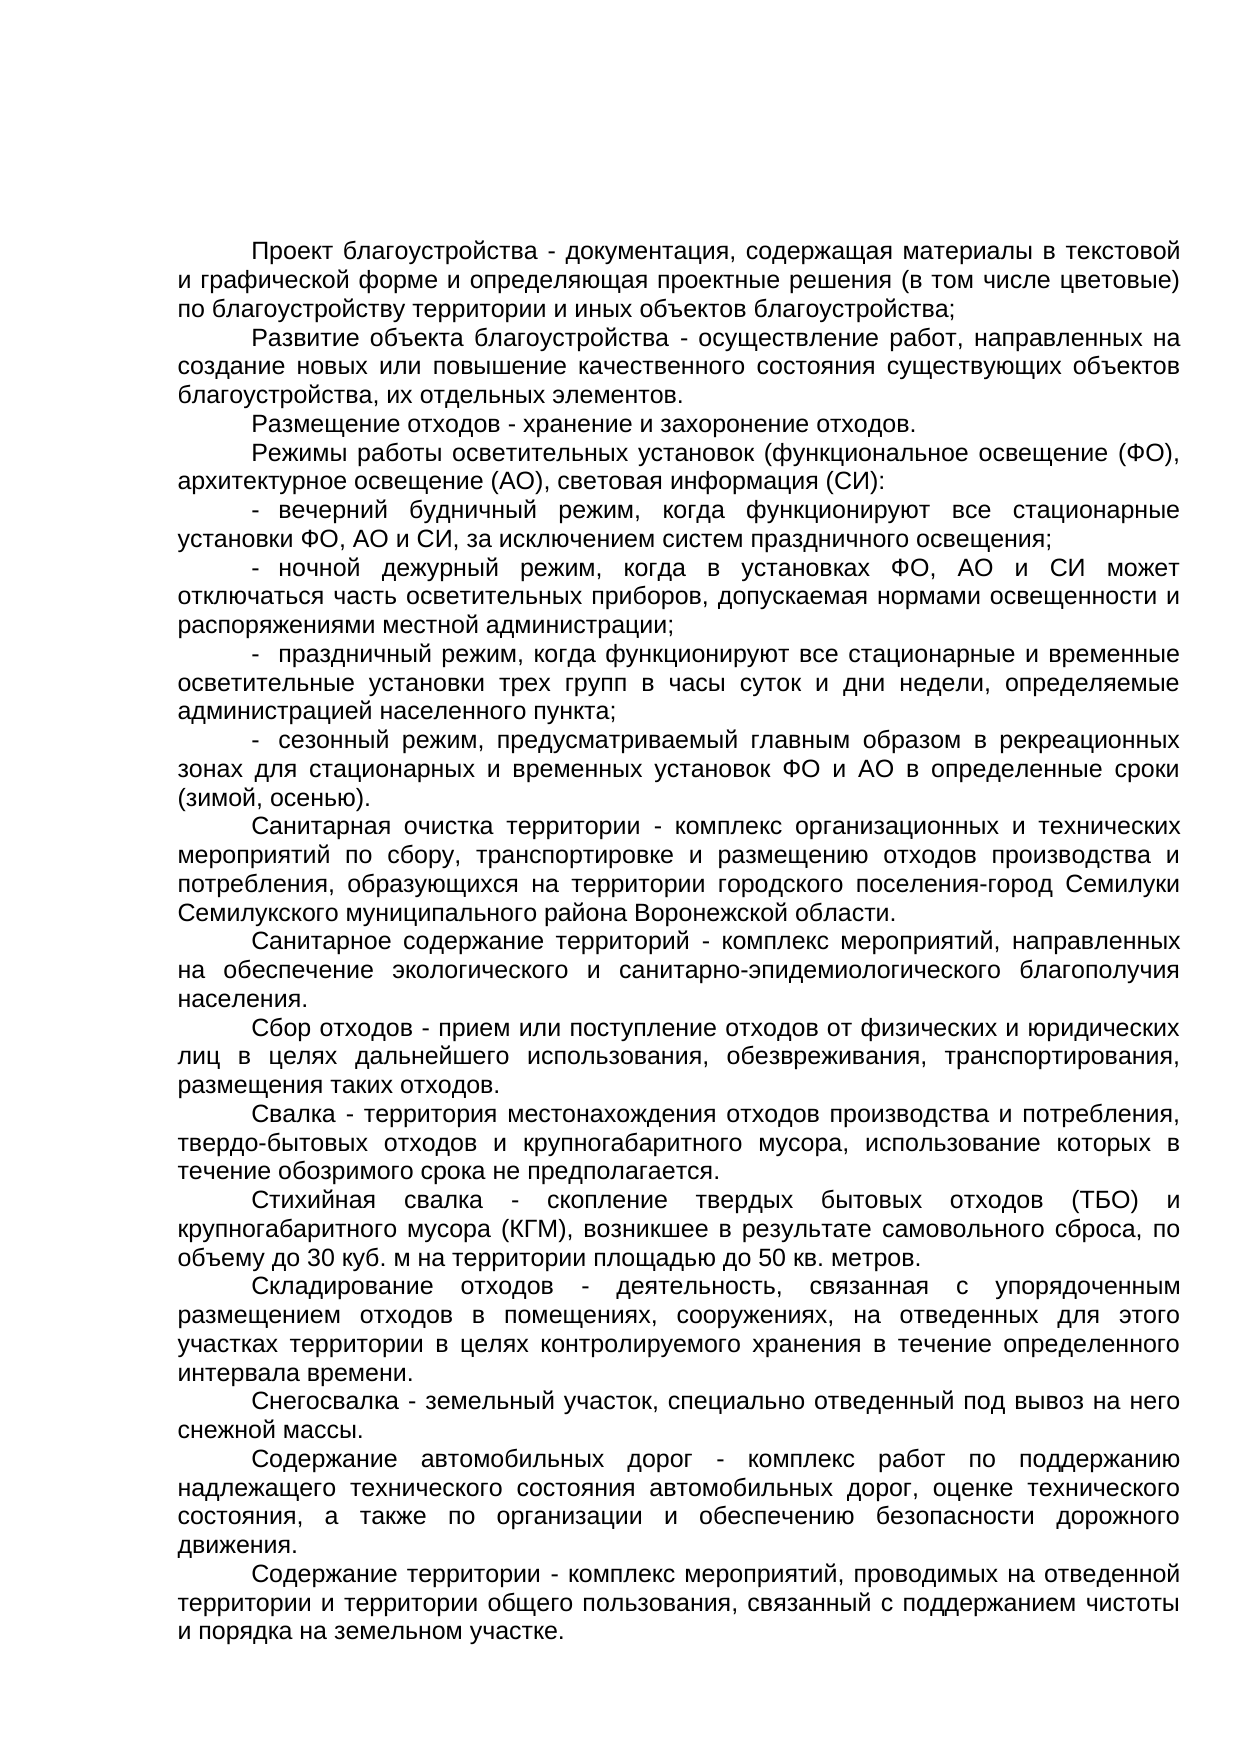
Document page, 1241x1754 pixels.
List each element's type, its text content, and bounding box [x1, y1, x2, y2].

list праздничный режим, когда функционируют все стационарные и временные осветительные установки трех групп в часы суток и дни недели, определяемые администрацией населенного пункта; [177, 639, 1181, 725]
list вечерний будничный режим, когда функционируют все стационарные установки ФО, АО и СИ, за исключением систем праздничного освещения; [177, 495, 1181, 552]
text Санитарная очистка территории - комплекс организационных и технических мероприятий по сбору, транспортировке и размещению отходов производства и потребления, образующихся на территории городского поселения-город Семилуки Семилукского муниципального района Воронежской области. [177, 811, 1181, 926]
list сезонный режим, предусматриваемый главным образом в рекреационных зонах для стационарных и временных установок ФО и АО в определенные сроки (зимой, осенью). [177, 725, 1181, 811]
text Санитарное содержание территорий - комплекс мероприятий, направленных на обеспечение экологического и санитарно-эпидемиологического благополучия населения. [177, 926, 1181, 1012]
text Режимы работы осветительных установок (функциональное освещение (ФО), архитектурное освещение (АО), световая информация (СИ): [177, 437, 1181, 495]
text Свалка - территория местонахождения отходов производства и потребления, твердо-бытовых отходов и крупногабаритного мусора, использование которых в течение обозримого срока не предполагается. [177, 1099, 1181, 1185]
text Размещение отходов - хранение и захоронение отходов. [177, 409, 1181, 437]
text Проект благоустройства - документация, содержащая материалы в текстовой и графической форме и определяющая проектные решения (в том числе цветовые) по благоустройству территории и иных объектов благоустройства; [177, 236, 1181, 322]
list ночной дежурный режим, когда в установках ФО, АО и СИ может отключаться часть осветительных приборов, допускаемая нормами освещенности и распоряжениями местной администрации; [177, 552, 1181, 639]
text Содержание территории - комплекс мероприятий, проводимых на отведенной территории и территории общего пользования, связанный с поддержанием чистоты и порядка на земельном участке. [177, 1559, 1181, 1645]
text Снегосвалка - земельный участок, специально отведенный под вывоз на него снежной массы. [177, 1386, 1181, 1444]
text Сбор отходов - прием или поступление отходов от физических и юридических лиц в целях дальнейшего использования, обезвреживания, транспортирования, размещения таких отходов. [177, 1012, 1181, 1099]
text Содержание автомобильных дорог - комплекс работ по поддержанию надлежащего технического состояния автомобильных дорог, оценке технического состояния, а также по организации и обеспечению безопасности дорожного движения. [177, 1444, 1181, 1559]
text Складирование отходов - деятельность, связанная с упорядоченным размещением отходов в помещениях, сооружениях, на отведенных для этого участках территории в целях контролируемого хранения в течение определенного интервала времени. [177, 1271, 1181, 1386]
text Развитие объекта благоустройства - осуществление работ, направленных на создание новых или повышение качественного состояния существующих объектов благоустройства, их отдельных элементов. [177, 322, 1181, 409]
text Стихийная свалка - скопление твердых бытовых отходов (ТБО) и крупногабаритного мусора (КГМ), возникшее в результате самовольного сброса, по объему до 30 куб. м на территории площадью до 50 кв. метров. [177, 1185, 1181, 1271]
